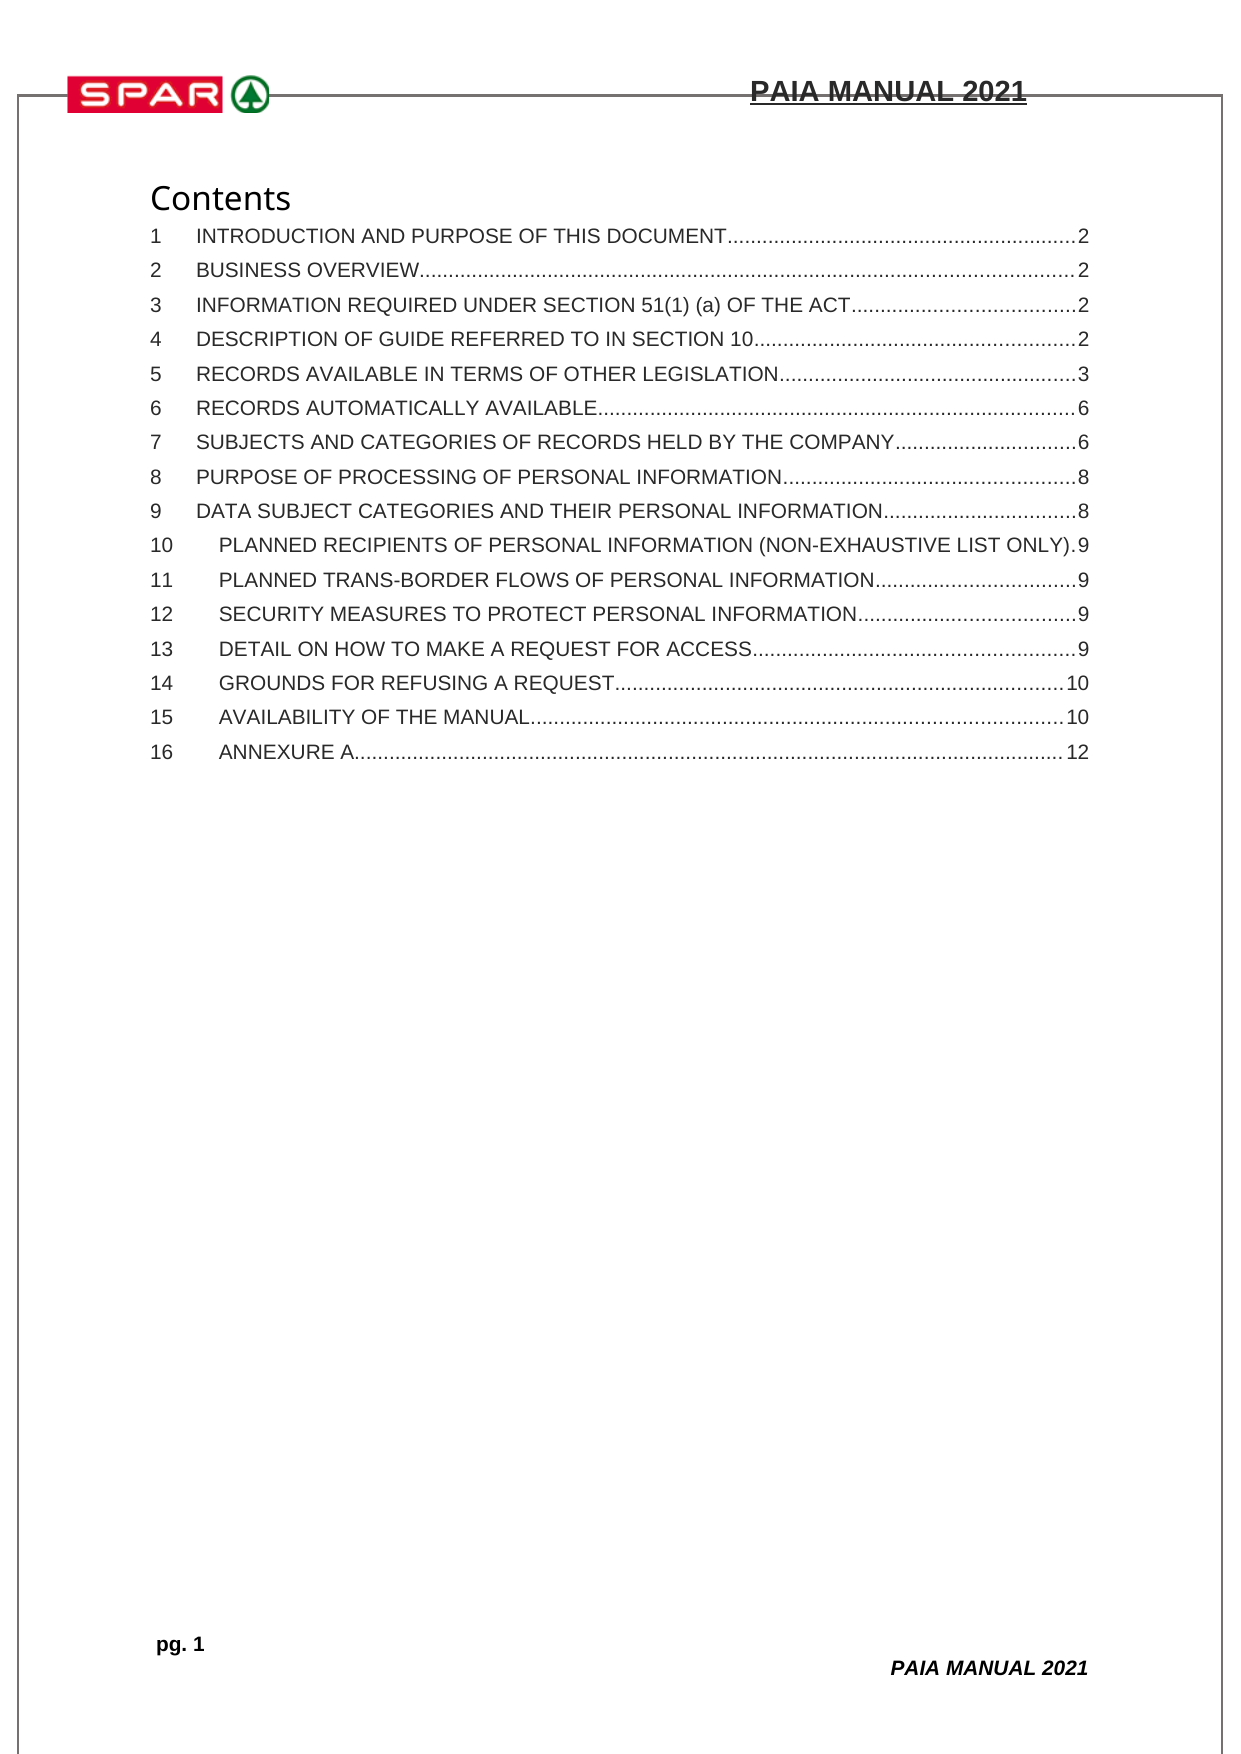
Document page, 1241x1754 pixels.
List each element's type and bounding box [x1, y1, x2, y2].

picture [66, 74, 269, 112]
